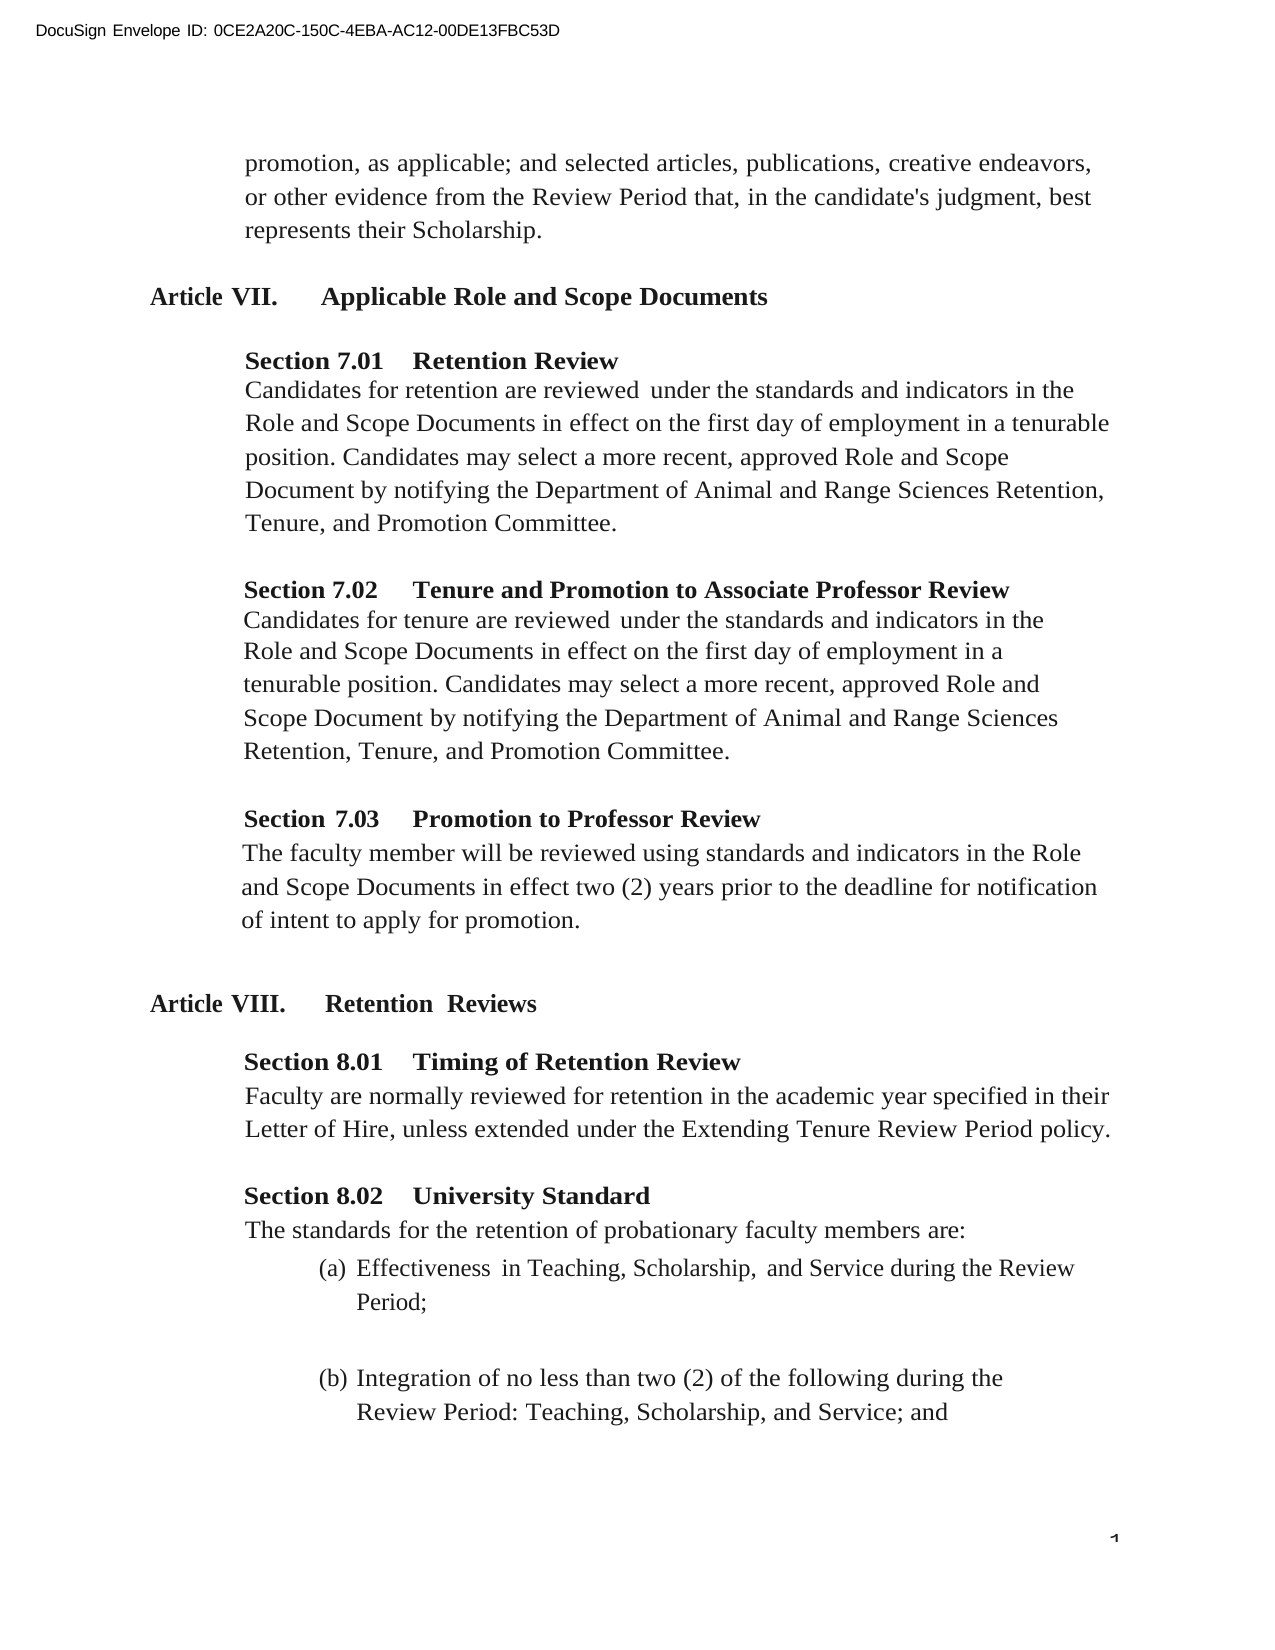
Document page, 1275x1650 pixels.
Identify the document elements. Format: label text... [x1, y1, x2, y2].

subtitle Section 7.01 Retention Review [244, 347, 1275, 375]
text Section 7.02 Tenure and Promotion to Associate Professor Review Candidates for tenure are reviewed under the standards and indicators in the Role and Scope Documents in effect on the first day of employment in a [243, 575, 1056, 664]
text promotion, as applicable; and selected articles, publications, creative endeavors, or other evidence from the Review Period that, in the candidate's judgment, best represents their Scholarship. [244, 148, 1092, 244]
text tenurable position. Candidates may select a more recent, approved Role and Scope Document by notifying the Department of Animal and Range Sciences Retention, Tenure, and Promotion Committee. [243, 669, 1098, 765]
list Effectiveness in Teaching, Scholarship, and Service during the Review Period; [319, 1253, 1089, 1316]
list Integration of no less than two (2) of the following during the Review Period: Teaching, Scholarship, and Service; and [319, 1363, 1088, 1426]
text The standards for the retention of probationary faculty members are: [244, 1215, 1275, 1243]
subtitle Section 8.01 Timing of Retention Review [244, 1047, 1275, 1076]
subtitle Section 8.02 University Standard [244, 1181, 1275, 1210]
subtitle Article VII. Applicable Role and Scope Documents [150, 281, 1275, 311]
text Candidates for retention are reviewed under the standards and indicators in the Role and Scope Documents in effect on the first day of employment in a tenurable position. Candidates may select a more recent, approved Role and Scope Document by notifying the Department of Animal and Range Sciences Retention, Tenure, and Promotion Committee. [244, 375, 1124, 537]
text The faculty member will be reviewed using standards and indicators in the Role and Scope Documents in effect two (2) years prior to the deadline for notification of intent to apply for promotion. [241, 838, 1109, 934]
subtitle Article VIII. Retention Reviews [150, 988, 1275, 1018]
text Faculty are normally reviewed for retention in the academic year specified in their Letter of Hire, unless extended under the Extending Tenure Review Period policy. [244, 1081, 1119, 1143]
subtitle Section 7.03 Promotion to Professor Review [244, 804, 1275, 833]
